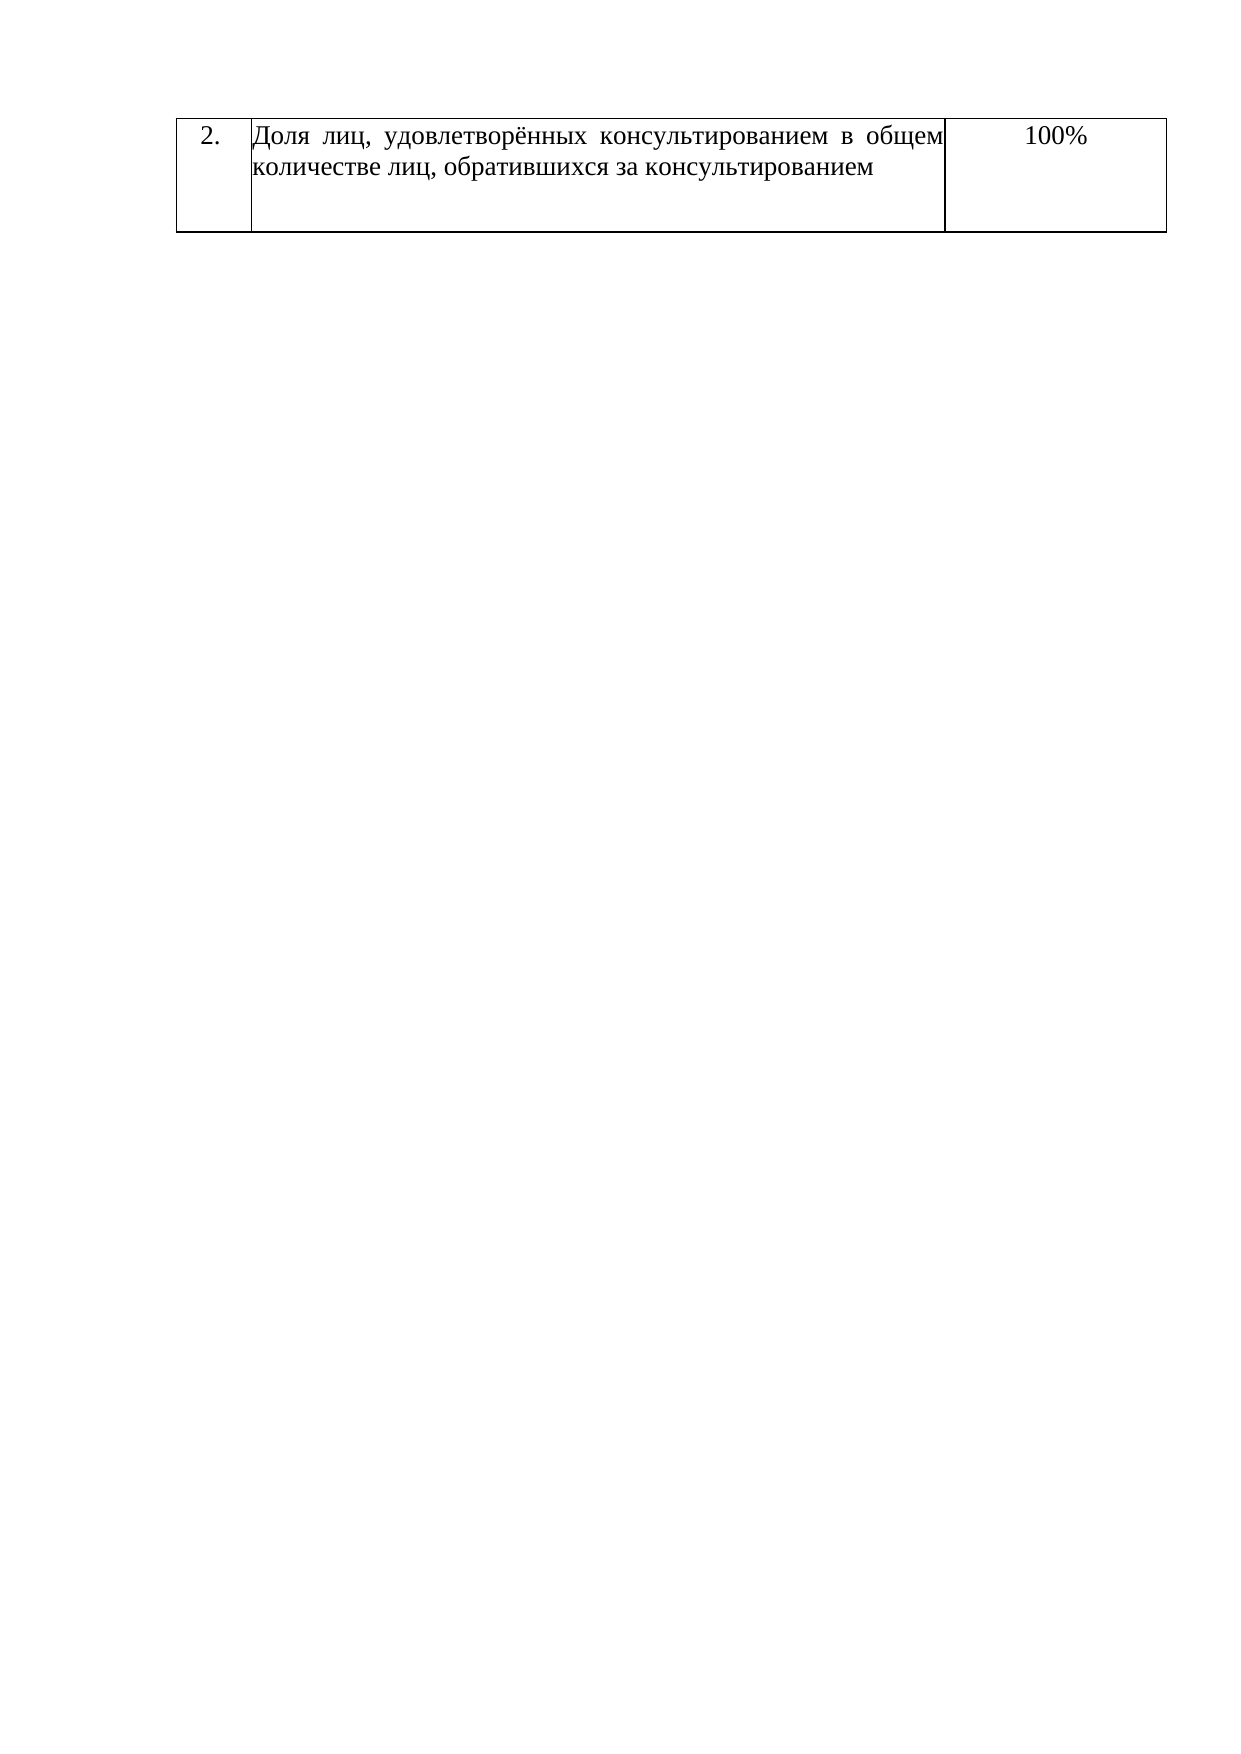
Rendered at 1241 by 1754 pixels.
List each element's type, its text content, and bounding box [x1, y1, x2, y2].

table_cell 100% [946, 119, 1166, 231]
table_cell Доля лиц, удовлетворённых консультированием в общем количестве лиц, обратившихся за консультированием [252, 119, 944, 231]
table_cell 2. [177, 119, 251, 231]
